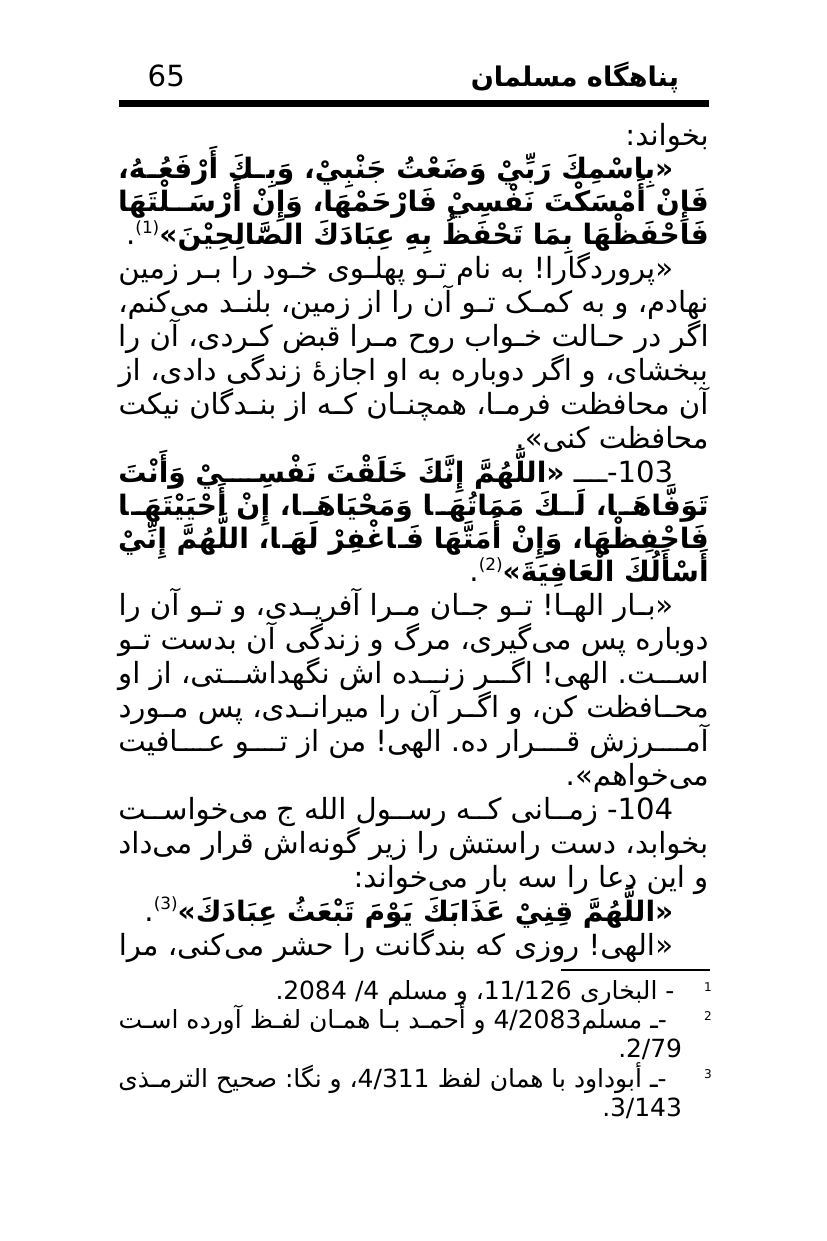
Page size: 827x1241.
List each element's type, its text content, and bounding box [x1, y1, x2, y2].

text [118, 118, 709, 152]
text «اللَّهُمَّ قِنِيْ عَذَابَكَ يَوْمَ تَبْعَثُ عِبَادَكَ»(). [118, 894, 709, 928]
text «بار الها! تو جان مرا آفریدى، و تو آن را دوباره پس می‌گیرى، مرگ و زندگى آن بدست تو است. الهى! اگر زنده اش نگهداشتى، از او محافظت کن، و اگر آن را میراندى، پس مورد آمرزش قرار ده. الهى! من از تو عافیت می‌خواهم». [118, 588, 709, 792]
text «بِاسْمِكَ رَبِّيْ وَضَعْتُ جَنْبِيْ، وَبِكَ أَرْفَعُهُ، فَإِنْ أَمْسَكْتَ نَفْسِيْ فَارْحَمْهَا، وَإِنْ أَرْسَلْتَهَا فَاحْفَظْهَا بِمَا تَحْفَظُ بِهِ عِبَادَكَ الصَّالِحِيْنَ»(). [118, 152, 709, 251]
text 103- «اللَّهُمَّ إِنَّكَ خَلَقْتَ نَفْسِيْ وَأَنْتَ تَوَفَّاهَا، لَكَ مَمَاتُهَا وَمَحْيَاهَا، إِنْ أَحْيَيْتَهَا فَاحْفِظْهَا، وَإِنْ أَمَتَّهَا فَاغْفِرْ لَهَا، اللَّهُمَّ إِنِّيْ أَسْأَلُكَ الْعَافِيَةَ»(). [118, 455, 709, 588]
text «پروردگارا! به نام تو پهلوى خود را بر زمین نهادم، و به کمک تو آن را از زمین، بلند می‌کنم، اگر در حالت خواب روح مرا قبض کردى، آن را ببخشاى، و اگر دوباره به او اجازۀ زندگى دادى، از آن محافظت فرما، همچنان که از بندگان نیکت محافظت کنى». [118, 251, 709, 455]
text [118, 928, 709, 962]
text 104- زمانى که رسول الله ج می‌خواست بخوابد، دست راستش را زیر گونه‌اش قرار می‌داد و این دعا را سه بار می‌خواند: [118, 792, 709, 894]
